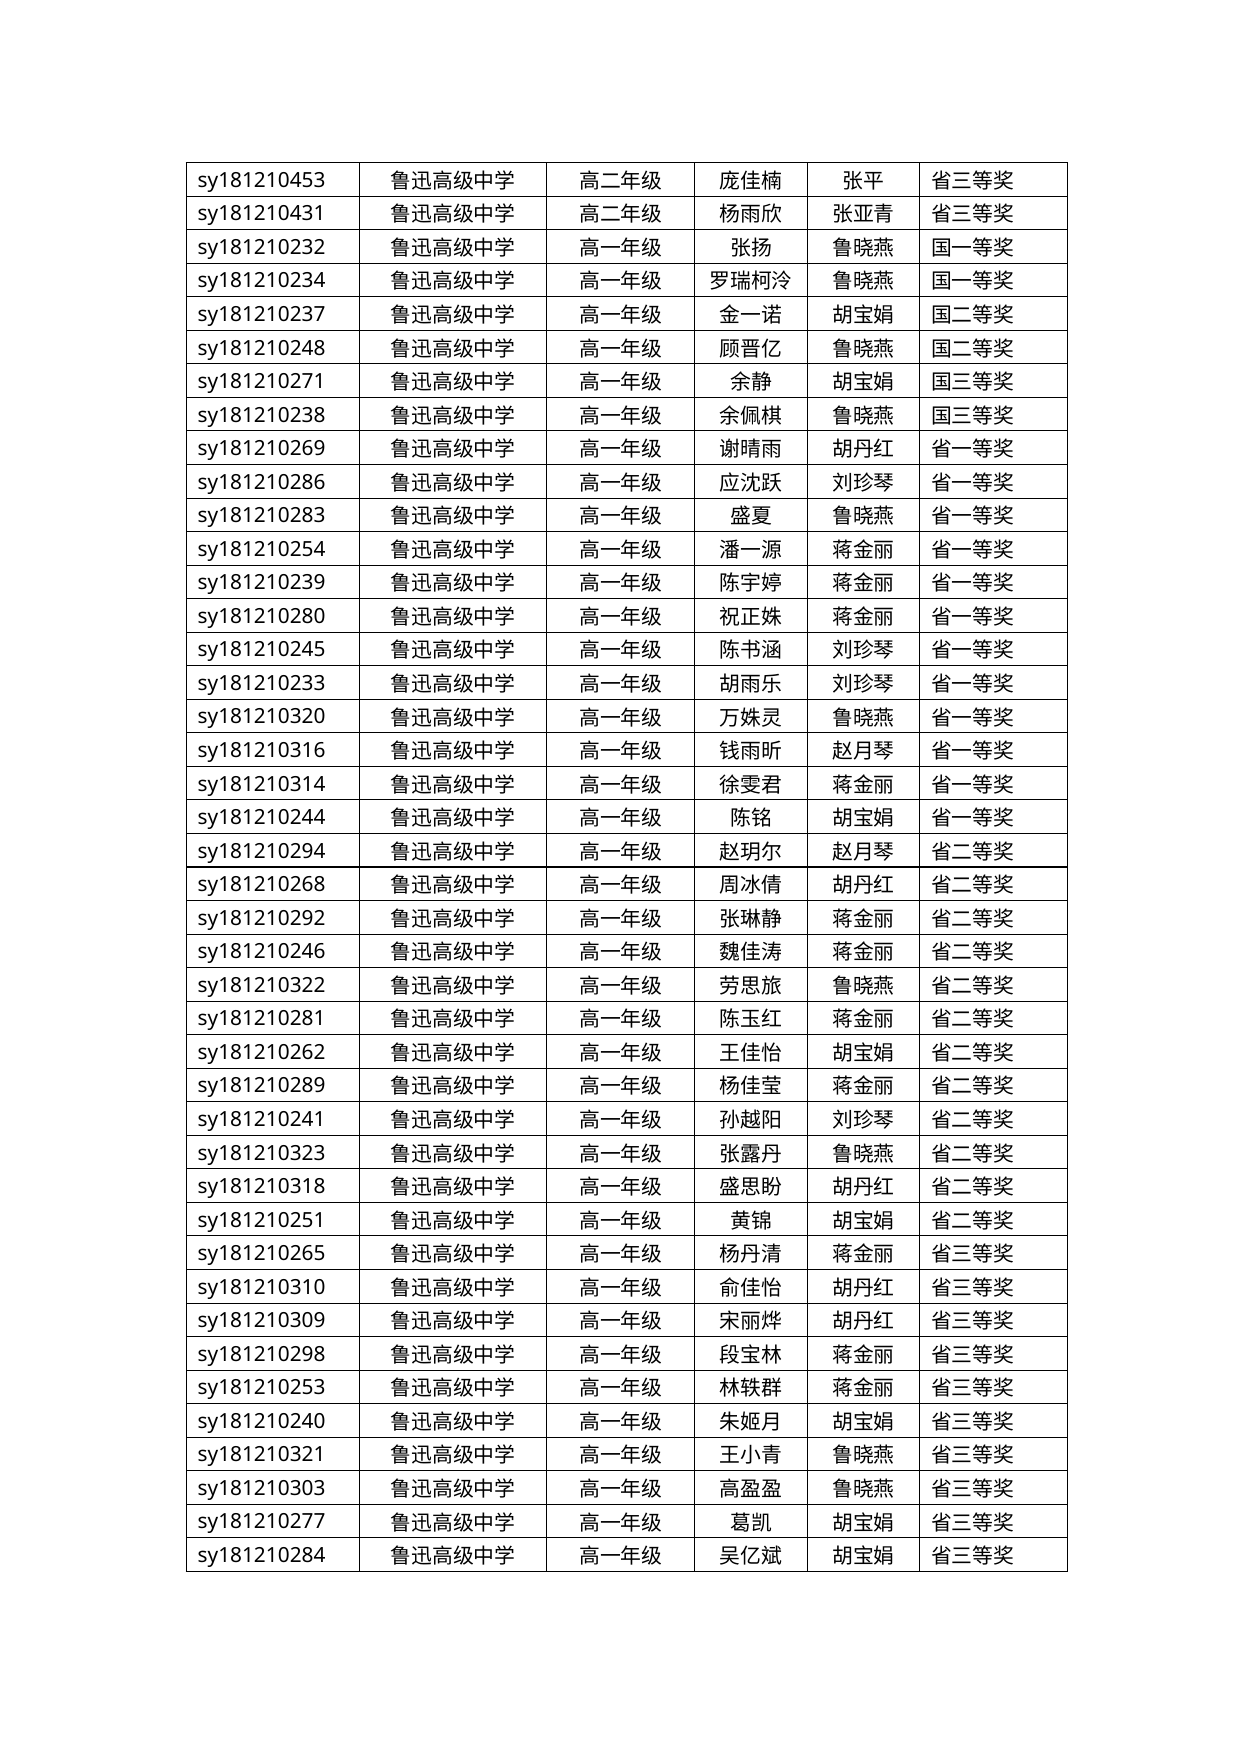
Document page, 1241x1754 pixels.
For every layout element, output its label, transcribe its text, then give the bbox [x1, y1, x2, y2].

table_cell sy181210268 [187, 868, 359, 900]
table_cell 鲁迅高级中学 [360, 700, 546, 732]
table_cell 鲁迅高级中学 [360, 834, 546, 866]
table_cell sy181210271 [187, 364, 359, 397]
table_cell sy181210292 [187, 901, 359, 933]
table_cell 鲁迅高级中学 [360, 1236, 546, 1269]
table_cell 陈玉红 [695, 1002, 807, 1034]
table_cell sy181210286 [187, 465, 359, 497]
table_cell 张亚青 [808, 197, 919, 229]
table_cell 蒋金丽 [808, 1002, 919, 1034]
table_cell 高一年级 [547, 767, 694, 799]
table_cell 省一等奖 [920, 633, 1067, 665]
table_cell 鲁晓燕 [808, 331, 919, 363]
table_cell 罗瑞柯泠 [695, 264, 807, 296]
table_cell 刘珍琴 [808, 666, 919, 699]
table_cell 应沈跃 [695, 465, 807, 497]
table_cell 国二等奖 [920, 297, 1067, 330]
table_cell 高一年级 [547, 331, 694, 363]
table_cell 高一年级 [547, 1136, 694, 1168]
table_cell 省二等奖 [920, 1035, 1067, 1068]
table_cell 高二年级 [547, 197, 694, 229]
table_cell 魏佳涛 [695, 935, 807, 967]
table_cell 省二等奖 [920, 1169, 1067, 1202]
table_cell 胡丹红 [808, 868, 919, 900]
table_cell 朱姬月 [695, 1404, 807, 1437]
table_cell 高一年级 [547, 1002, 694, 1034]
table_cell sy181210431 [187, 197, 359, 229]
table_cell 徐雯君 [695, 767, 807, 799]
table_cell 高一年级 [547, 1337, 694, 1369]
table_cell 胡雨乐 [695, 666, 807, 699]
table_cell 顾晋亿 [695, 331, 807, 363]
table_cell 高一年级 [547, 1102, 694, 1135]
table_cell 省二等奖 [920, 968, 1067, 1001]
table_cell 鲁晓燕 [808, 398, 919, 430]
table_cell 鲁迅高级中学 [360, 1505, 546, 1537]
table_cell 林轶群 [695, 1371, 807, 1403]
table_cell 高一年级 [547, 1169, 694, 1202]
table_cell 鲁晓燕 [808, 499, 919, 531]
table_cell sy181210244 [187, 800, 359, 833]
table_cell sy181210265 [187, 1236, 359, 1269]
table_cell 高一年级 [547, 834, 694, 866]
table_cell sy181210245 [187, 633, 359, 665]
table_cell sy181210234 [187, 264, 359, 296]
table_cell 杨丹清 [695, 1236, 807, 1269]
table_cell 祝正姝 [695, 599, 807, 632]
table_cell 王小青 [695, 1438, 807, 1470]
table_cell 鲁晓燕 [808, 264, 919, 296]
table_cell 鲁迅高级中学 [360, 1136, 546, 1168]
table_cell 周冰倩 [695, 868, 807, 900]
table_cell 庞佳楠 [695, 163, 807, 196]
table_cell 高一年级 [547, 935, 694, 967]
table_cell 鲁晓燕 [808, 968, 919, 1001]
table_cell 国一等奖 [920, 230, 1067, 263]
table_cell sy181210232 [187, 230, 359, 263]
table_cell 鲁迅高级中学 [360, 1203, 546, 1235]
table_cell 高一年级 [547, 1404, 694, 1437]
table_cell 鲁迅高级中学 [360, 599, 546, 632]
table_cell 胡丹红 [808, 431, 919, 464]
table_cell 张扬 [695, 230, 807, 263]
table_cell 鲁迅高级中学 [360, 163, 546, 196]
table_cell 省三等奖 [920, 1337, 1067, 1369]
table_cell 胡宝娟 [808, 1505, 919, 1537]
table_cell 鲁迅高级中学 [360, 633, 546, 665]
table_cell 鲁晓燕 [808, 1438, 919, 1470]
table_cell 蒋金丽 [808, 1236, 919, 1269]
table_cell sy181210453 [187, 163, 359, 196]
table_cell sy181210320 [187, 700, 359, 732]
table_cell 省二等奖 [920, 935, 1067, 967]
table_cell sy181210238 [187, 398, 359, 430]
table_cell 高一年级 [547, 364, 694, 397]
table_cell 高一年级 [547, 733, 694, 766]
table_cell 鲁迅高级中学 [360, 935, 546, 967]
table_cell 省二等奖 [920, 834, 1067, 866]
table_cell sy181210284 [187, 1538, 359, 1571]
table_cell 鲁迅高级中学 [360, 1069, 546, 1101]
table_cell 省三等奖 [920, 163, 1067, 196]
table_cell 蒋金丽 [808, 1069, 919, 1101]
table_cell 胡宝娟 [808, 800, 919, 833]
table_cell 俞佳怡 [695, 1270, 807, 1302]
table_cell 省一等奖 [920, 599, 1067, 632]
table_cell 吴亿斌 [695, 1538, 807, 1571]
table_cell 陈书涵 [695, 633, 807, 665]
table_cell sy181210314 [187, 767, 359, 799]
table_cell sy181210322 [187, 968, 359, 1001]
table_cell 鲁晓燕 [808, 700, 919, 732]
table_cell 钱雨昕 [695, 733, 807, 766]
table_cell 鲁迅高级中学 [360, 331, 546, 363]
table_cell 省一等奖 [920, 700, 1067, 732]
table_cell sy181210318 [187, 1169, 359, 1202]
table_cell 鲁迅高级中学 [360, 1169, 546, 1202]
table_cell sy181210294 [187, 834, 359, 866]
table_cell 省二等奖 [920, 868, 1067, 900]
table_cell sy181210321 [187, 1438, 359, 1470]
table_cell 省三等奖 [920, 1538, 1067, 1571]
table_cell sy181210251 [187, 1203, 359, 1235]
table_cell 鲁迅高级中学 [360, 465, 546, 497]
table_cell 省二等奖 [920, 1069, 1067, 1101]
table_cell 胡宝娟 [808, 1203, 919, 1235]
table_cell 胡宝娟 [808, 364, 919, 397]
table_cell 高一年级 [547, 398, 694, 430]
table_cell 高一年级 [547, 968, 694, 1001]
table_cell 高一年级 [547, 566, 694, 598]
table_cell 鲁晓燕 [808, 230, 919, 263]
table_cell 黄锦 [695, 1203, 807, 1235]
table_cell 蒋金丽 [808, 1371, 919, 1403]
table_cell 鲁迅高级中学 [360, 1404, 546, 1437]
table_cell 省二等奖 [920, 1136, 1067, 1168]
table_cell 省一等奖 [920, 767, 1067, 799]
table_cell 鲁迅高级中学 [360, 197, 546, 229]
table_cell 高一年级 [547, 901, 694, 933]
table_cell 鲁迅高级中学 [360, 1538, 546, 1571]
table_cell 王佳怡 [695, 1035, 807, 1068]
table_cell 蒋金丽 [808, 599, 919, 632]
table_cell 省三等奖 [920, 1505, 1067, 1537]
table_cell 蒋金丽 [808, 532, 919, 564]
table_cell 高一年级 [547, 431, 694, 464]
table_cell 蒋金丽 [808, 767, 919, 799]
table_cell 赵月琴 [808, 834, 919, 866]
table_cell 劳思旅 [695, 968, 807, 1001]
table_cell 高一年级 [547, 1270, 694, 1302]
table_cell 鲁迅高级中学 [360, 566, 546, 598]
table_cell sy181210253 [187, 1371, 359, 1403]
table_cell 宋丽烨 [695, 1304, 807, 1336]
table_cell 鲁迅高级中学 [360, 868, 546, 900]
table_cell 鲁迅高级中学 [360, 364, 546, 397]
table_cell sy181210269 [187, 431, 359, 464]
table_cell 谢晴雨 [695, 431, 807, 464]
table_cell 蒋金丽 [808, 901, 919, 933]
table_cell 赵月琴 [808, 733, 919, 766]
table_cell 盛夏 [695, 499, 807, 531]
table_cell 省二等奖 [920, 1102, 1067, 1135]
table_cell 孙越阳 [695, 1102, 807, 1135]
table_cell 胡宝娟 [808, 1538, 919, 1571]
table_cell 省三等奖 [920, 1270, 1067, 1302]
table_cell 国一等奖 [920, 264, 1067, 296]
table_cell 葛凯 [695, 1505, 807, 1537]
table_cell 省三等奖 [920, 1471, 1067, 1504]
table_cell 胡宝娟 [808, 1404, 919, 1437]
table_cell 高一年级 [547, 1471, 694, 1504]
table_cell 鲁迅高级中学 [360, 1102, 546, 1135]
table_cell 高一年级 [547, 868, 694, 900]
table_cell 高一年级 [547, 1069, 694, 1101]
table_cell 鲁晓燕 [808, 1136, 919, 1168]
table_cell 余静 [695, 364, 807, 397]
table_cell 高一年级 [547, 1538, 694, 1571]
table_cell 高二年级 [547, 163, 694, 196]
table_cell 鲁迅高级中学 [360, 1304, 546, 1336]
table_cell sy181210303 [187, 1471, 359, 1504]
table_cell 蒋金丽 [808, 566, 919, 598]
table_cell 刘珍琴 [808, 465, 919, 497]
table_cell 鲁迅高级中学 [360, 1035, 546, 1068]
table_cell 胡宝娟 [808, 297, 919, 330]
table_cell sy181210237 [187, 297, 359, 330]
table_cell 鲁迅高级中学 [360, 901, 546, 933]
table_cell 潘一源 [695, 532, 807, 564]
table_cell sy181210262 [187, 1035, 359, 1068]
table_cell 国三等奖 [920, 398, 1067, 430]
table_cell sy181210298 [187, 1337, 359, 1369]
table_cell 高一年级 [547, 230, 694, 263]
table_cell 张露丹 [695, 1136, 807, 1168]
table_cell 鲁迅高级中学 [360, 968, 546, 1001]
table_cell 鲁迅高级中学 [360, 532, 546, 564]
table_cell 鲁迅高级中学 [360, 398, 546, 430]
table_cell 鲁迅高级中学 [360, 1002, 546, 1034]
table_cell sy181210323 [187, 1136, 359, 1168]
table_cell 省三等奖 [920, 1404, 1067, 1437]
table_cell sy181210239 [187, 566, 359, 598]
table_cell 余佩棋 [695, 398, 807, 430]
table_cell 高一年级 [547, 465, 694, 497]
table_cell 省一等奖 [920, 566, 1067, 598]
table_cell 高盈盈 [695, 1471, 807, 1504]
table_cell sy181210246 [187, 935, 359, 967]
table_cell 高一年级 [547, 264, 694, 296]
table_cell 鲁迅高级中学 [360, 264, 546, 296]
table_cell 高一年级 [547, 633, 694, 665]
table_cell 胡丹红 [808, 1169, 919, 1202]
table_cell 高一年级 [547, 1371, 694, 1403]
table_cell 蒋金丽 [808, 1337, 919, 1369]
table_cell 省一等奖 [920, 666, 1067, 699]
table_cell 省一等奖 [920, 499, 1067, 531]
table_cell 省一等奖 [920, 733, 1067, 766]
table_cell 杨佳莹 [695, 1069, 807, 1101]
table_cell 省三等奖 [920, 1371, 1067, 1403]
table_cell 鲁迅高级中学 [360, 431, 546, 464]
table_cell sy181210309 [187, 1304, 359, 1336]
table_cell 鲁迅高级中学 [360, 666, 546, 699]
table_cell 高一年级 [547, 532, 694, 564]
table_cell 鲁迅高级中学 [360, 1438, 546, 1470]
table_cell 鲁迅高级中学 [360, 1471, 546, 1504]
table_cell 鲁迅高级中学 [360, 1270, 546, 1302]
table_cell 高一年级 [547, 1236, 694, 1269]
table_cell sy181210283 [187, 499, 359, 531]
table_cell 高一年级 [547, 1505, 694, 1537]
table_cell 省一等奖 [920, 800, 1067, 833]
table_cell 张琳静 [695, 901, 807, 933]
table_cell 国三等奖 [920, 364, 1067, 397]
table_cell 盛思盼 [695, 1169, 807, 1202]
table_cell sy181210240 [187, 1404, 359, 1437]
table_cell 杨雨欣 [695, 197, 807, 229]
table_cell sy181210241 [187, 1102, 359, 1135]
table_cell 省三等奖 [920, 1438, 1067, 1470]
table_cell 省二等奖 [920, 1002, 1067, 1034]
table_cell 鲁迅高级中学 [360, 297, 546, 330]
table_cell 蒋金丽 [808, 935, 919, 967]
table_cell 高一年级 [547, 800, 694, 833]
table_cell 高一年级 [547, 599, 694, 632]
table_cell 高一年级 [547, 1304, 694, 1336]
table_cell 省一等奖 [920, 465, 1067, 497]
table_cell 省一等奖 [920, 431, 1067, 464]
table_cell 省三等奖 [920, 1236, 1067, 1269]
table_cell 鲁迅高级中学 [360, 499, 546, 531]
table_cell 省一等奖 [920, 532, 1067, 564]
table_cell 高一年级 [547, 1035, 694, 1068]
table_cell sy181210254 [187, 532, 359, 564]
table_cell sy181210277 [187, 1505, 359, 1537]
table_cell 鲁迅高级中学 [360, 230, 546, 263]
table_cell sy181210233 [187, 666, 359, 699]
table_cell 鲁迅高级中学 [360, 800, 546, 833]
table_cell sy181210280 [187, 599, 359, 632]
table_cell 省二等奖 [920, 901, 1067, 933]
table_cell 高一年级 [547, 297, 694, 330]
table_cell sy181210281 [187, 1002, 359, 1034]
table_cell 省三等奖 [920, 197, 1067, 229]
table_cell 陈宇婷 [695, 566, 807, 598]
table_cell 赵玥尔 [695, 834, 807, 866]
table_cell 省三等奖 [920, 1304, 1067, 1336]
table_cell 高一年级 [547, 499, 694, 531]
table_cell 鲁迅高级中学 [360, 1371, 546, 1403]
table_cell 鲁迅高级中学 [360, 767, 546, 799]
table_cell 高一年级 [547, 666, 694, 699]
table_cell sy181210316 [187, 733, 359, 766]
table_cell 高一年级 [547, 1438, 694, 1470]
table_cell 国二等奖 [920, 331, 1067, 363]
table_cell 高一年级 [547, 1203, 694, 1235]
table_cell 鲁迅高级中学 [360, 733, 546, 766]
table_cell 张平 [808, 163, 919, 196]
table_cell 刘珍琴 [808, 633, 919, 665]
table_cell 胡丹红 [808, 1304, 919, 1336]
table_cell 胡丹红 [808, 1270, 919, 1302]
table_cell 陈铭 [695, 800, 807, 833]
table_cell 金一诺 [695, 297, 807, 330]
table_cell 胡宝娟 [808, 1035, 919, 1068]
table_cell sy181210289 [187, 1069, 359, 1101]
table_cell 省二等奖 [920, 1203, 1067, 1235]
table_cell 高一年级 [547, 700, 694, 732]
table_cell sy181210310 [187, 1270, 359, 1302]
table_cell 段宝林 [695, 1337, 807, 1369]
table_cell 鲁迅高级中学 [360, 1337, 546, 1369]
table_cell 万姝灵 [695, 700, 807, 732]
table_cell 刘珍琴 [808, 1102, 919, 1135]
table_cell 鲁晓燕 [808, 1471, 919, 1504]
table_cell sy181210248 [187, 331, 359, 363]
